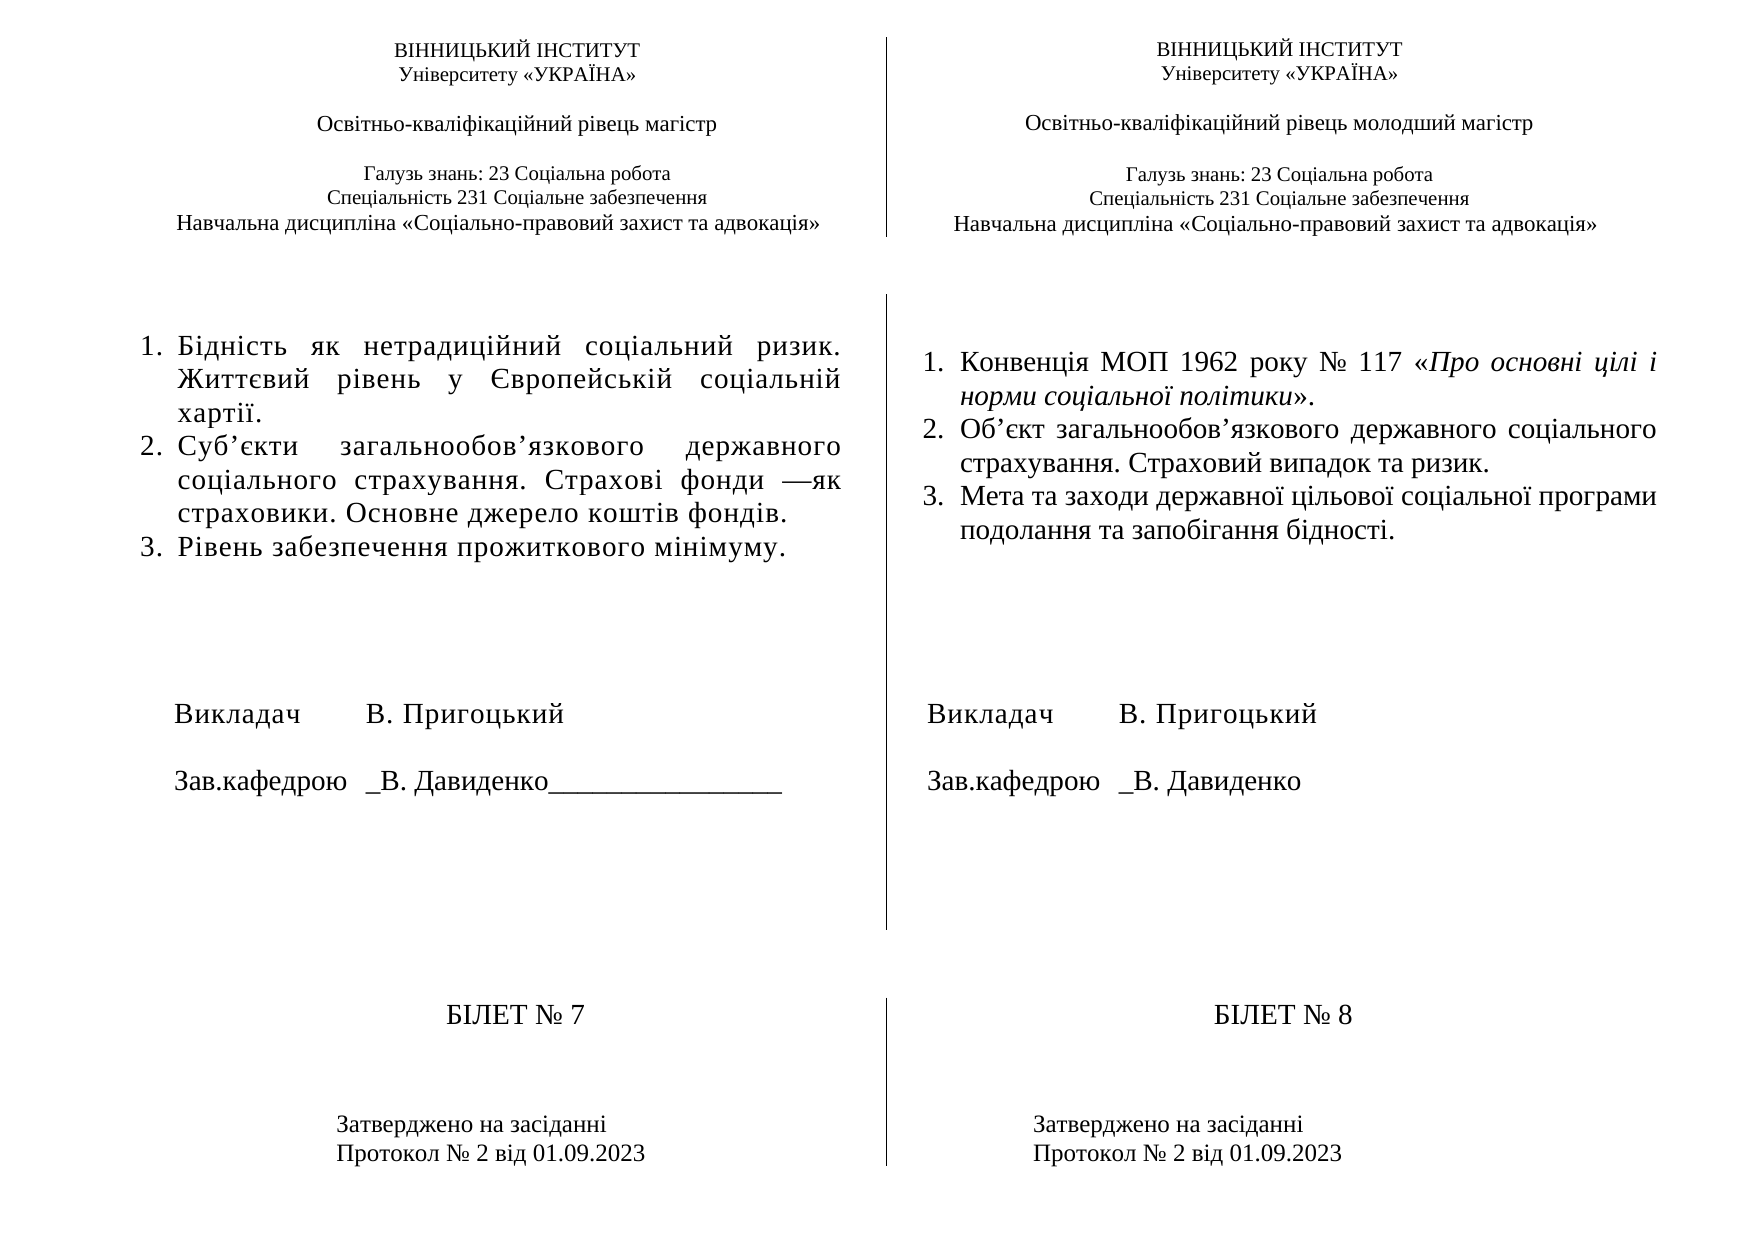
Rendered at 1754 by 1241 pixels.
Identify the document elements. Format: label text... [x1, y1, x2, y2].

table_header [133, 998, 886, 1109]
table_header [887, 998, 1669, 1109]
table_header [133, 294, 886, 562]
table_cell Викладач В. Пригоцький Зав.кафедрою _В. Давиденко________________ [133, 563, 886, 930]
table_cell Викладач В. Пригоцький Зав.кафедрою _В. Давиденко [887, 563, 1668, 930]
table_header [887, 294, 1668, 562]
